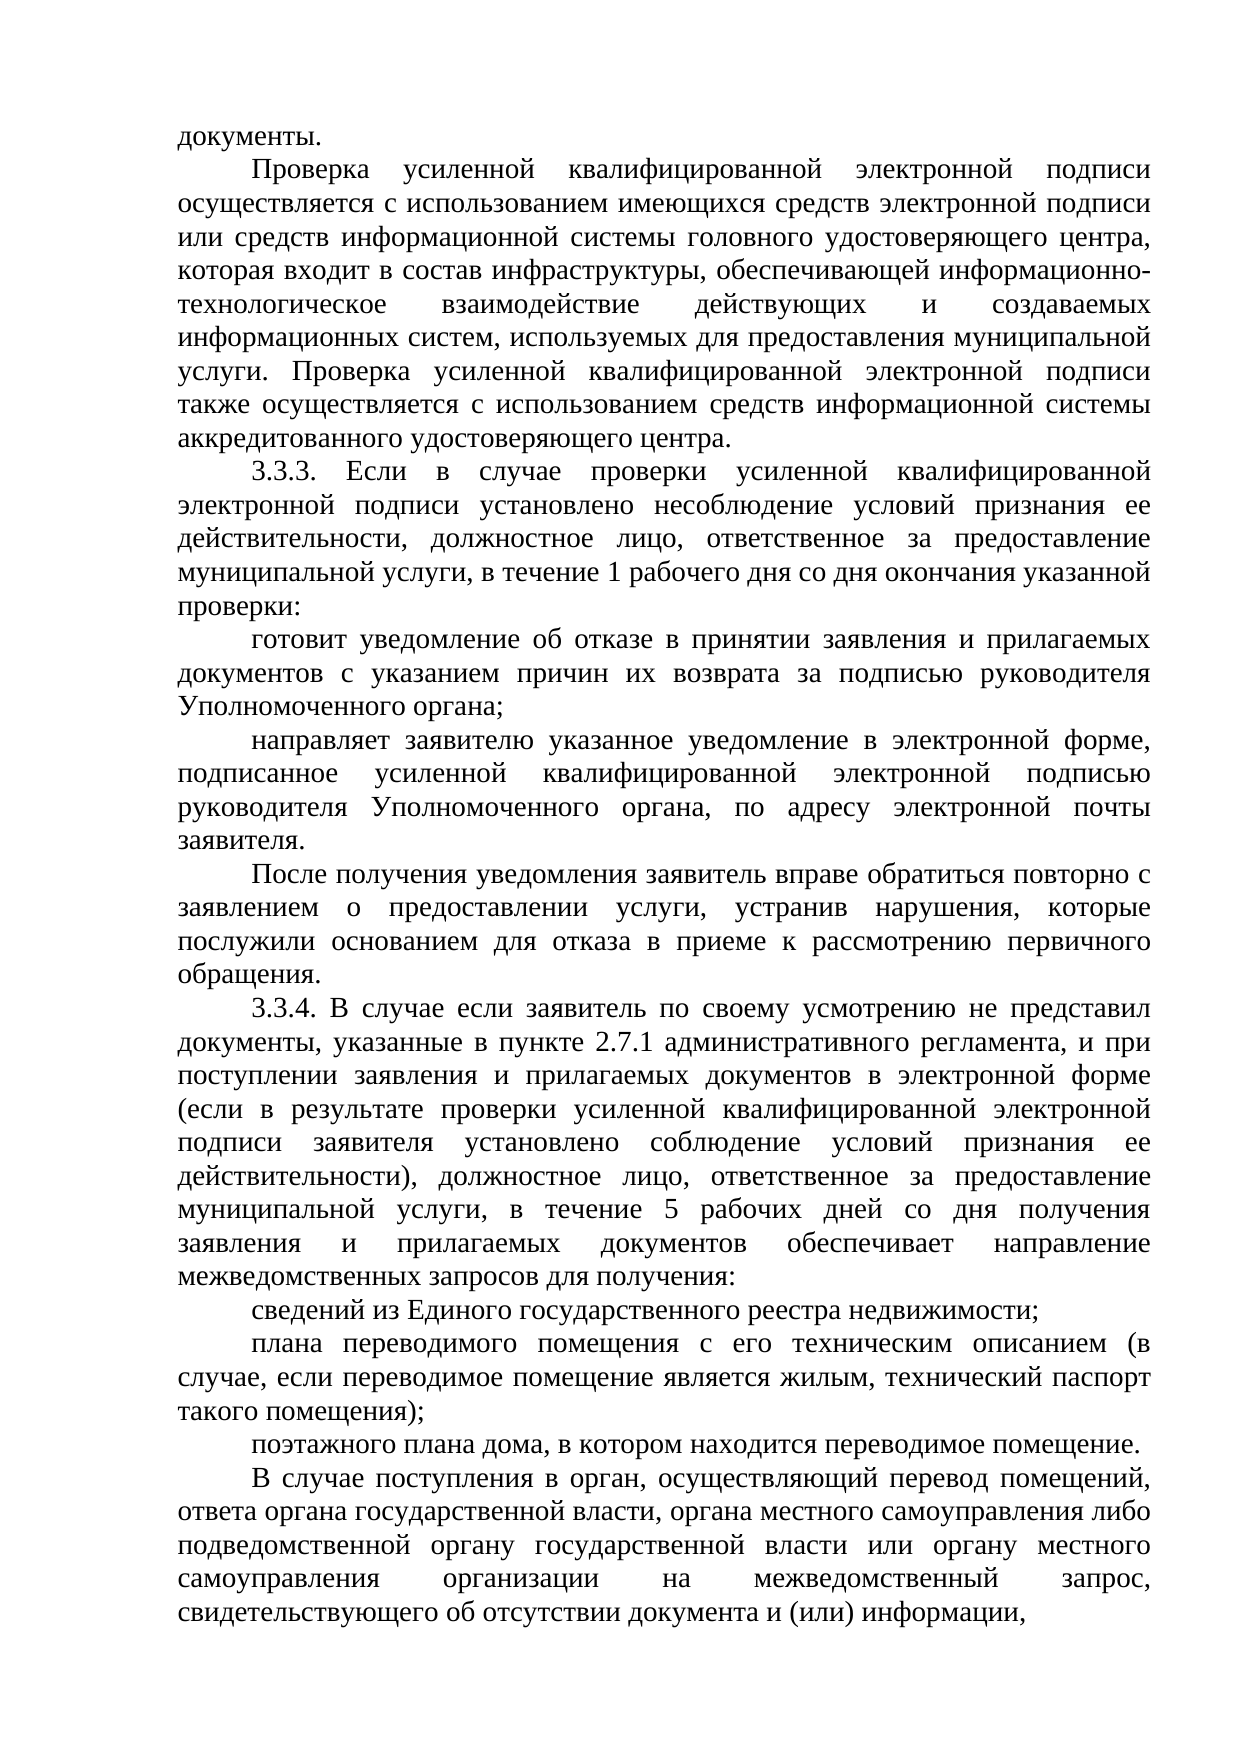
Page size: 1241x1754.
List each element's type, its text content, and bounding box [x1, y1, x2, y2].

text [177, 118, 1152, 152]
text готовит уведомление об отказе в принятии заявления и прилагаемых документов с указанием причин их возврата за подписью руководителя Уполномоченного органа; [177, 621, 1152, 722]
text плана переводимого помещения с его техническим описанием (в случае, если переводимое помещение является жилым, технический паспорт такого помещения); [177, 1326, 1152, 1426]
text сведений из Единого государственного реестра недвижимости; [177, 1292, 1152, 1326]
text В случае поступления в орган, осуществляющий перевод помещений, ответа органа государственной власти, органа местного самоуправления либо подведомственной органу государственной власти или органу местного самоуправления организации на межведомственный запрос, свидетельствующего об отсутствии документа и (или) информации, [177, 1460, 1152, 1627]
text 3.3.3. Если в случае проверки усиленной квалифицированной электронной подписи установлено несоблюдение условий признания ее действительности, должностное лицо, ответственное за предоставление муниципальной услуги, в течение 1 рабочего дня со дня окончания указанной проверки: [177, 453, 1152, 621]
text поэтажного плана дома, в котором находится переводимое помещение. [177, 1426, 1152, 1460]
text После получения уведомления заявитель вправе обратиться повторно с заявлением о предоставлении услуги, устранив нарушения, которые послужили основанием для отказа в приеме к рассмотрению первичного обращения. [177, 856, 1152, 990]
text 3.3.4. В случае если заявитель по своему усмотрению не представил документы, указанные в пункте 2.7.1 административного регламента, и при поступлении заявления и прилагаемых документов в электронной форме (если в результате проверки усиленной квалифицированной электронной подписи заявителя установлено соблюдение условий признания ее действительности), должностное лицо, ответственное за предоставление муниципальной услуги, в течение 5 рабочих дней со дня получения заявления и прилагаемых документов обеспечивает направление межведомственных запросов для получения: [177, 990, 1152, 1292]
text направляет заявителю указанное уведомление в электронной форме, подписанное усиленной квалифицированной электронной подписью руководителя Уполномоченного органа, по адресу электронной почты заявителя. [177, 722, 1152, 856]
text Проверка усиленной квалифицированной электронной подписи осуществляется с использованием имеющихся средств электронной подписи или средств информационной системы головного удостоверяющего центра, которая входит в состав инфраструктуры, обеспечивающей информационно-технологическое взаимодействие действующих и создаваемых информационных систем, используемых для предоставления муниципальной услуги. Проверка усиленной квалифицированной электронной подписи также осуществляется с использованием средств информационной системы аккредитованного удостоверяющего центра. [177, 152, 1152, 453]
